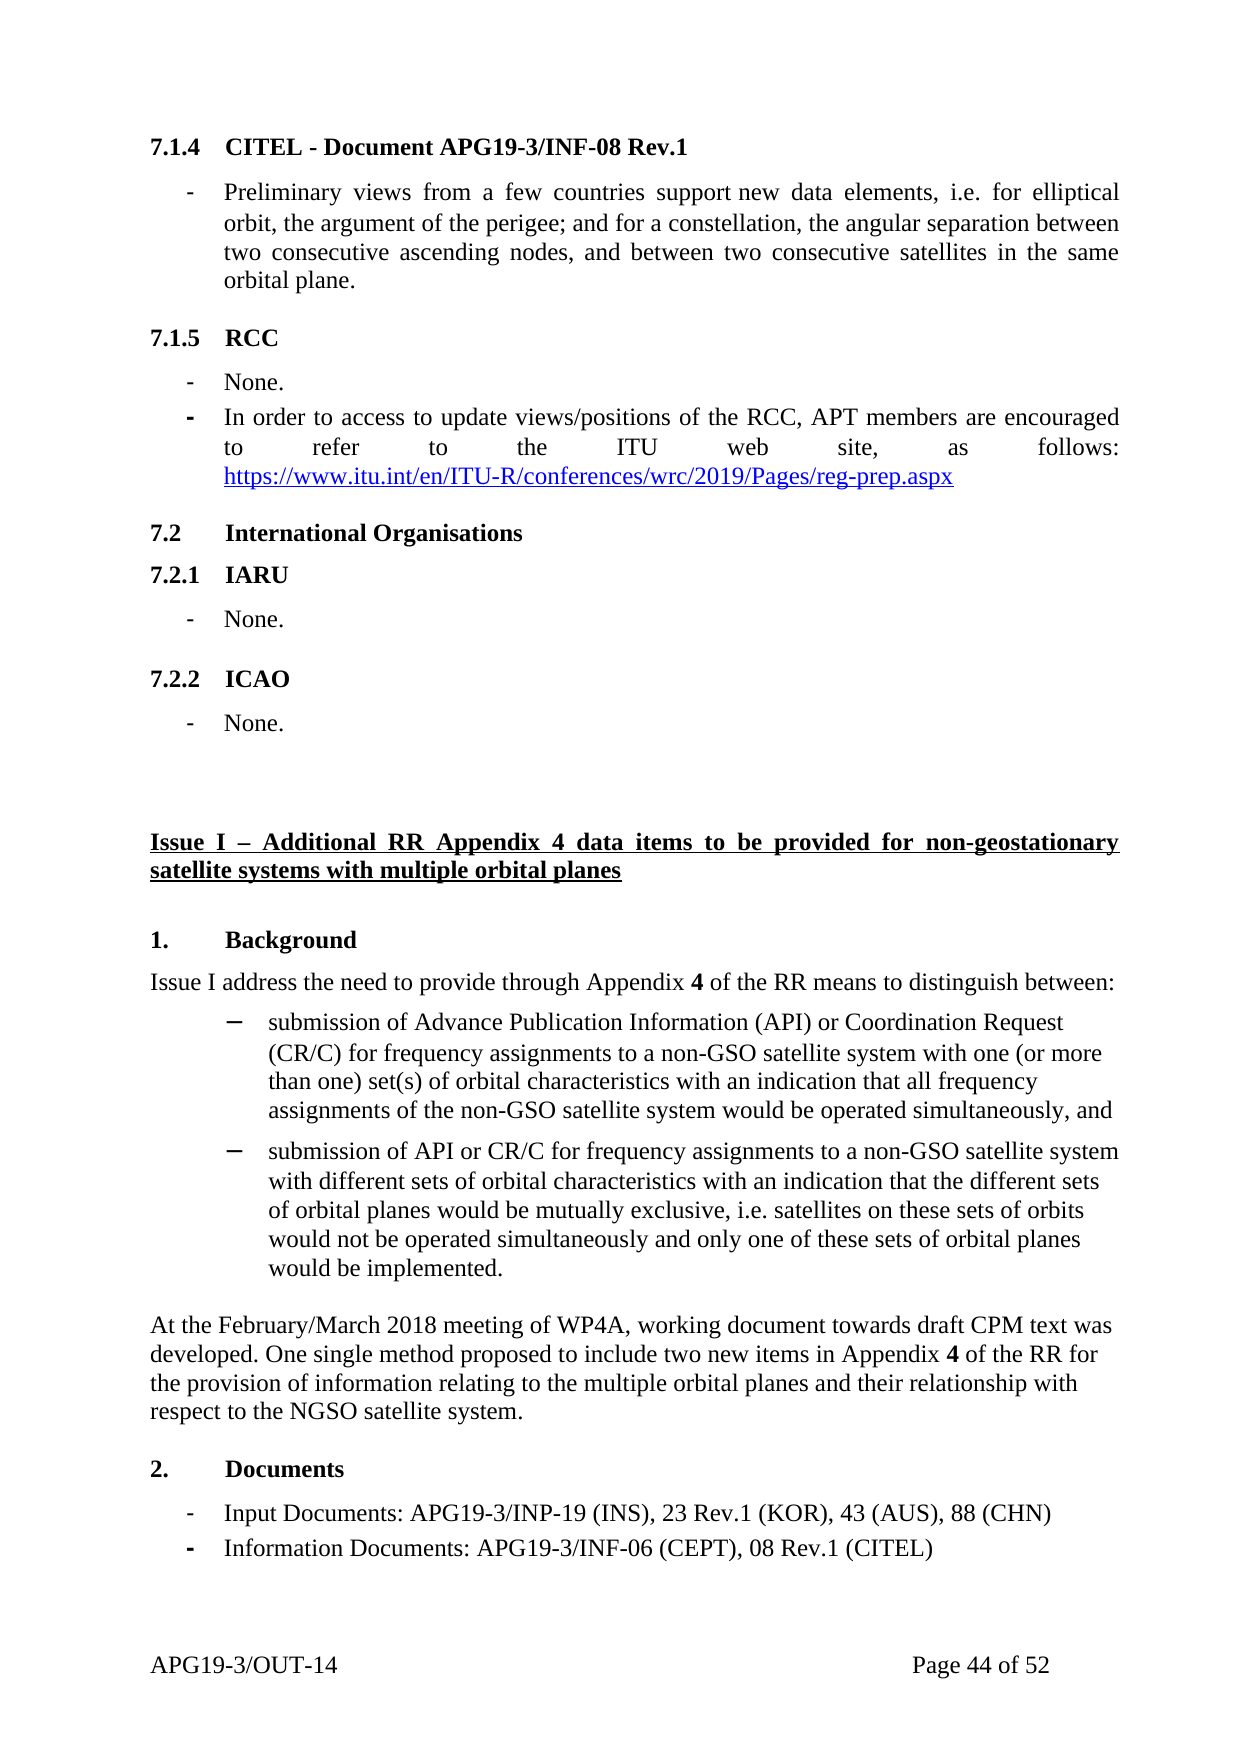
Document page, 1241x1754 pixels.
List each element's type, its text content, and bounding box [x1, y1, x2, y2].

subtitle 7.1.5 RCC [150, 323, 1120, 352]
list submission of API or CR/C for frequency assignments to a non-GSO satellite system with different sets of orbital characteristics with an indication that the different sets of orbital planes would be mutually exclusive, i.e. satellites on these sets of orbits would not be operated simultaneously and only one of these sets of orbital planes would be implemented. [224, 1132, 1120, 1281]
subtitle Issue I – Additional RR Appendix 4 data items to be provided for non-geostationary satellite systems with multiple orbital planes [150, 827, 1120, 852]
subtitle 7.1.4 CITEL - Document APG19-3/INF-08 Rev.1 [150, 132, 1120, 161]
list submission of Advance Publication Information (API) or Coordination Request (CR/C) for frequency assignments to a non-GSO satellite system with one (or more than one) set(s) of orbital characteristics with an indication that all frequency assignments of the non-GSO satellite system would be operated simultaneously, and [224, 1004, 1120, 1124]
text At the February/March 2018 meeting of WP4A, working document towards draft CPM text was developed. One single method proposed to include two new items in Appendix 4 of the RR for the provision of information relating to the multiple orbital planes and their relationship with respect to the NGSO satellite system. [150, 1310, 1120, 1425]
subtitle 2. Documents [150, 1454, 1120, 1483]
subtitle 7.2.1 IARU [150, 560, 1120, 588]
subtitle 7.2 International Organisations [150, 518, 1120, 547]
list None. [186, 364, 1120, 398]
subtitle Issue I – Additional RR Appendix 4 data items to be provided for non-geostationary satellite systems with multiple orbital planes [150, 853, 1120, 884]
list Input Documents: APG19-3/INP-19 (INS), 23 Rev.1 (KOR), 43 (AUS), 88 (CHN) [186, 1495, 1120, 1529]
subtitle 1. Background [150, 925, 1120, 954]
list None. [186, 705, 1120, 739]
list Preliminary views from a few countries support new data elements, i.e. for elliptical orbit, the argument of the perigee; and for a constellation, the angular separation between two consecutive ascending nodes, and between two consecutive satellites in the same orbital plane. [186, 174, 1120, 294]
subtitle 7.2.2 ICAO [150, 664, 1120, 692]
list None. [186, 601, 1120, 635]
list In order to access to update views/positions of the RCC, APT members are encouraged to refer to the ITU web site, as follows: https://www.itu.int/en/ITU-R/conferences/wrc/2019/Pages/reg-prep.aspx [186, 398, 1120, 490]
text Issue I address the need to provide through Appendix 4 of the RR means to distinguish between: [150, 967, 1120, 995]
list Information Documents: APG19-3/INF-06 (CEPT), 08 Rev.1 (CITEL) [186, 1529, 1120, 1563]
